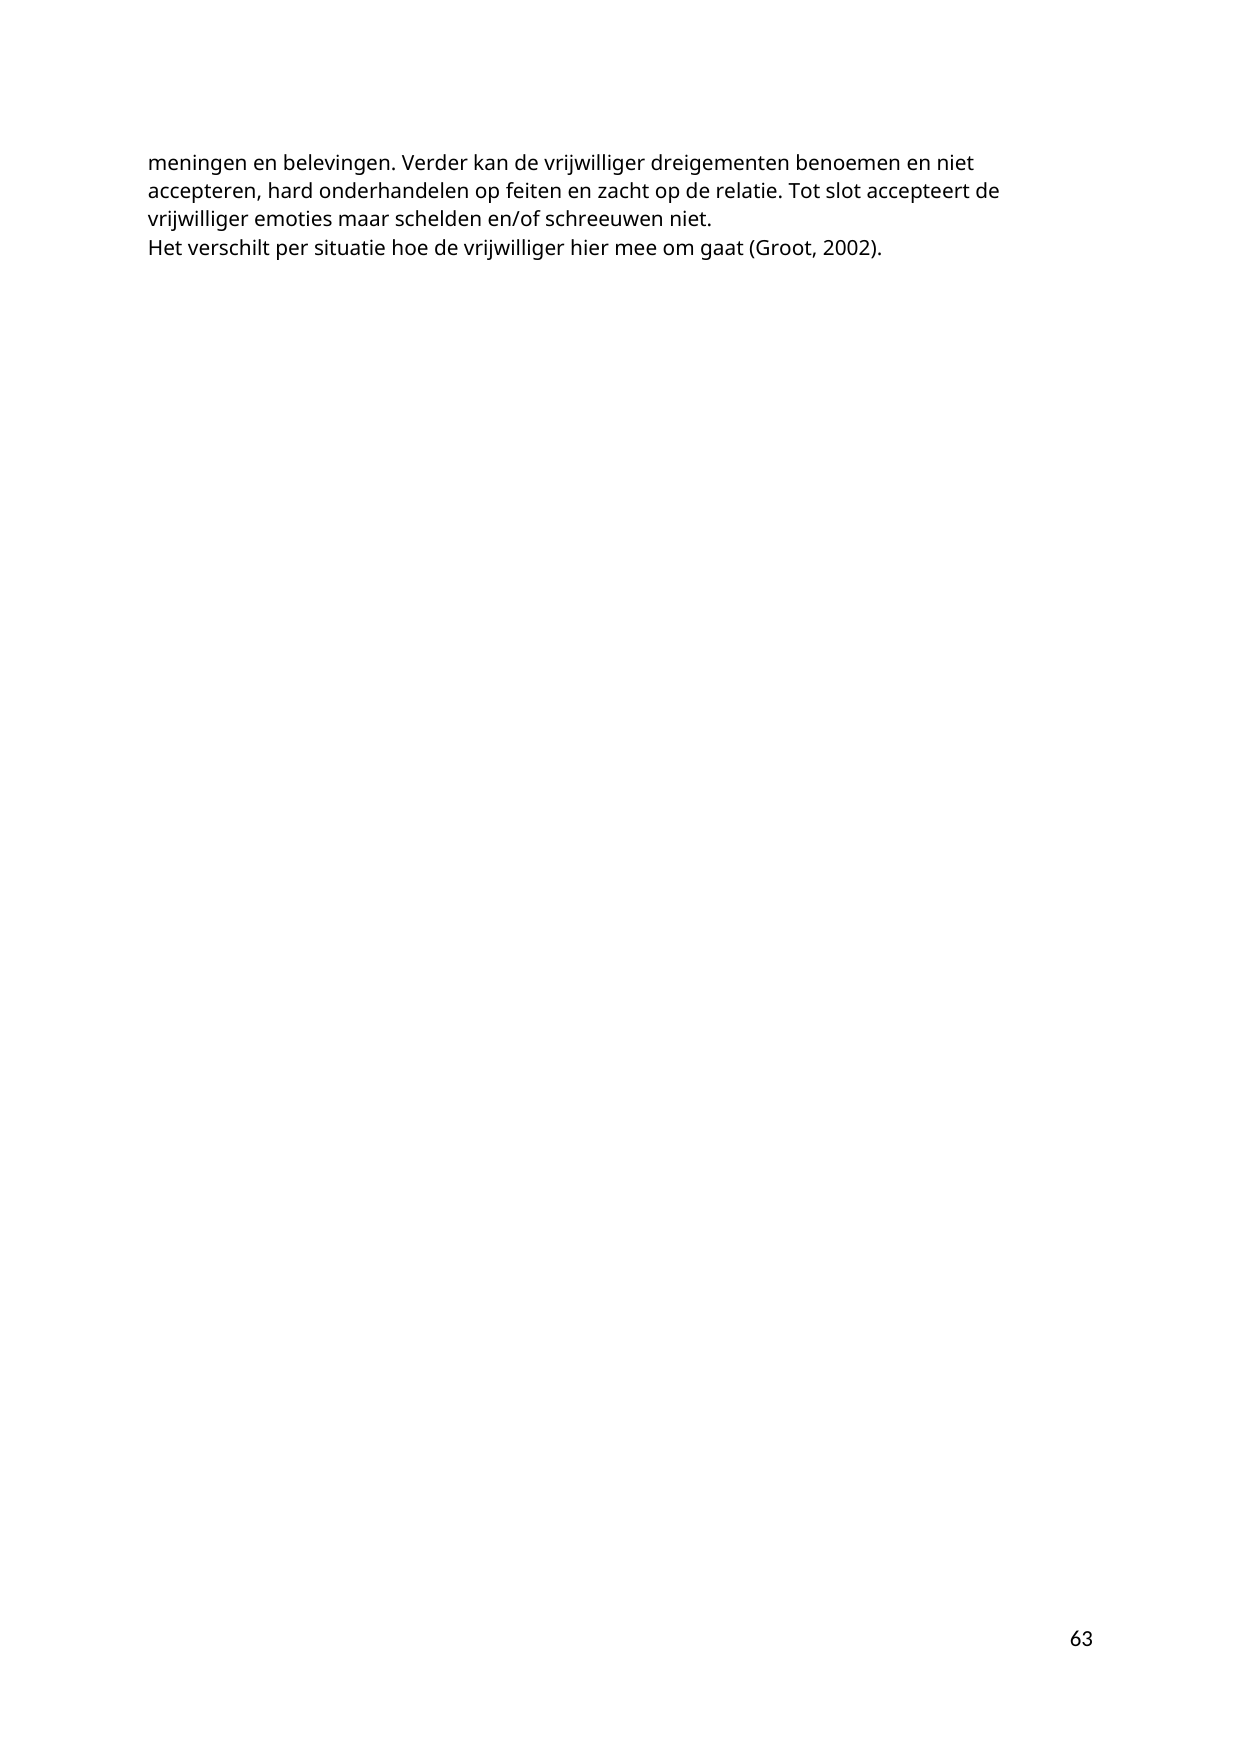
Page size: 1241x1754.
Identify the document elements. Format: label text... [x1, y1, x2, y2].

text Het verschilt per situatie hoe de vrijwilliger hier mee om gaat (Groot, 2002). [148, 233, 1093, 261]
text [148, 148, 1093, 233]
